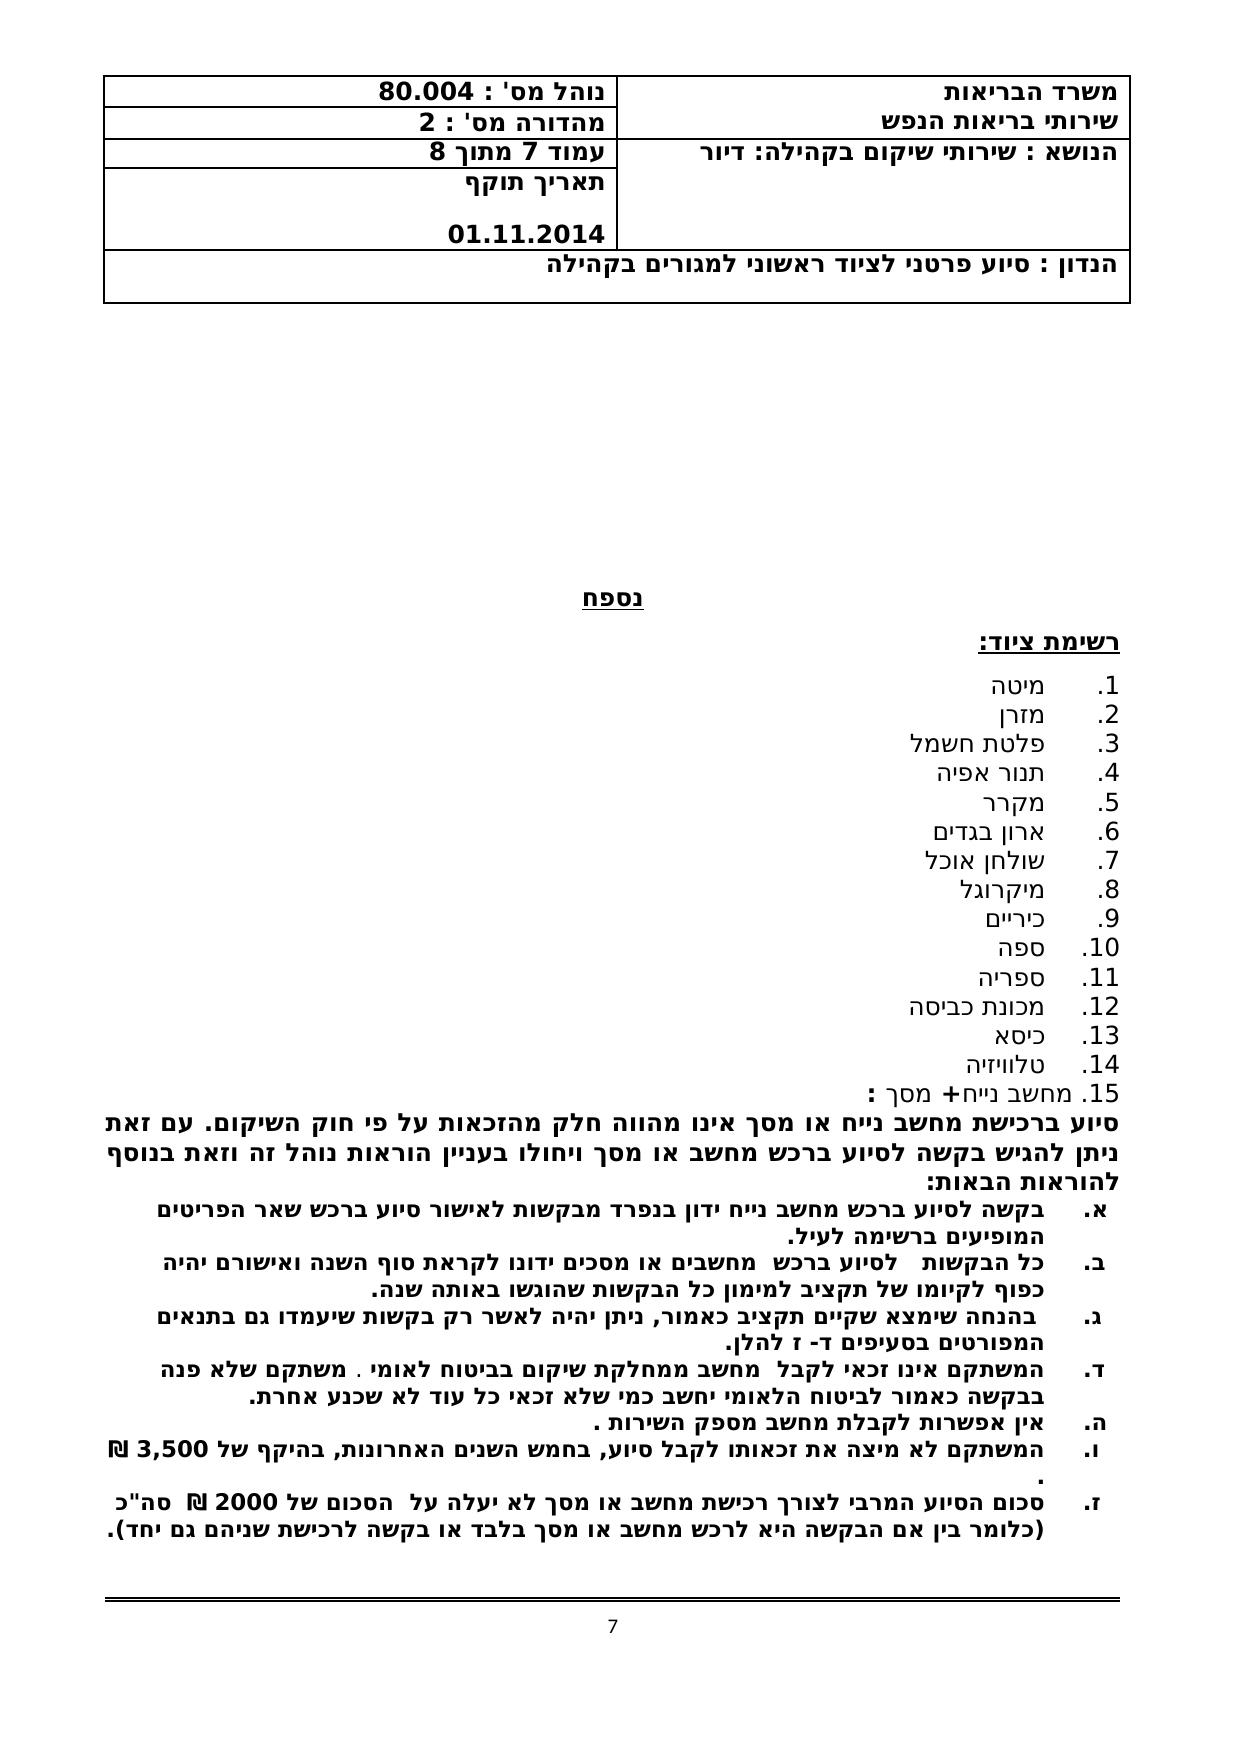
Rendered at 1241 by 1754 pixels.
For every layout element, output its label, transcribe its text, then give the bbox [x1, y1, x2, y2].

text סיוע ברכישת מחשב נייח או מסך אינו מהווה חלק מהזכאות על פי חוק השיקום. עם זאת ניתן להגיש בקשה לסיוע ברכש מחשב או מסך ויחולו בעניין הוראות נוהל זה וזאת בנוסף להוראות הבאות: [105, 1109, 1120, 1196]
list סכום הסיוע המרבי לצורך רכישת מחשב או מסך לא יעלה על הסכום של 2000 ₪ סה"כ (כלומר בין אם הבקשה היא לרכש מחשב או מסך בלבד או בקשה לרכישת שניהם גם יחד). [105, 1489, 1083, 1543]
list המשתקם לא מיצה את זכאותו לקבל סיוע, בחמש השנים האחרונות, בהיקף של 3,500 ₪ . [105, 1436, 1083, 1489]
text 5. מקרר [105, 788, 1120, 817]
list כל הבקשות לסיוע ברכש מחשבים או מסכים ידונו לקראת סוף השנה ואישורם יהיה כפוף לקיומו של תקציב למימון כל הבקשות שהוגשו באותה שנה. [105, 1249, 1083, 1303]
text 7. שולחן אוכל [105, 846, 1120, 875]
text 10. ספה [105, 934, 1120, 963]
text 8. מיקרוגל [105, 875, 1120, 904]
text נספח [105, 584, 1120, 613]
text 12. מכונת כביסה [105, 992, 1120, 1021]
list המשתקם אינו זכאי לקבל מחשב ממחלקת שיקום בביטוח לאומי . משתקם שלא פנה בבקשה כאמור לביטוח הלאומי יחשב כמי שלא זכאי כל עוד לא שכנע אחרת. [105, 1356, 1083, 1409]
text 6. ארון בגדים [105, 817, 1120, 846]
text 13. כיסא [105, 1021, 1120, 1050]
text 11. ספריה [105, 963, 1120, 992]
list בהנחה שימצא שקיים תקציב כאמור, ניתן יהיה לאשר רק בקשות שיעמדו גם בתנאים המפורטים בסעיפים ד- ז להלן. [105, 1303, 1083, 1356]
text 2. מזרן [105, 700, 1120, 729]
text 3. פלטת חשמל [105, 729, 1120, 759]
list אין אפשרות לקבלת מחשב מספק השירות . [105, 1409, 1083, 1436]
text 9. כיריים [105, 904, 1120, 934]
text 4. תנור אפיה [105, 759, 1120, 788]
text 14. טלוויזיה [105, 1050, 1120, 1079]
list בקשה לסיוע ברכש מחשב נייח ידון בנפרד מבקשות לאישור סיוע ברכש שאר הפריטים המופיעים ברשימה לעיל. [105, 1196, 1083, 1249]
text 1. מיטה [105, 671, 1120, 700]
text רשימת ציוד: [105, 627, 1120, 657]
text 15. מחשב נייח+ מסך : [105, 1079, 1120, 1109]
